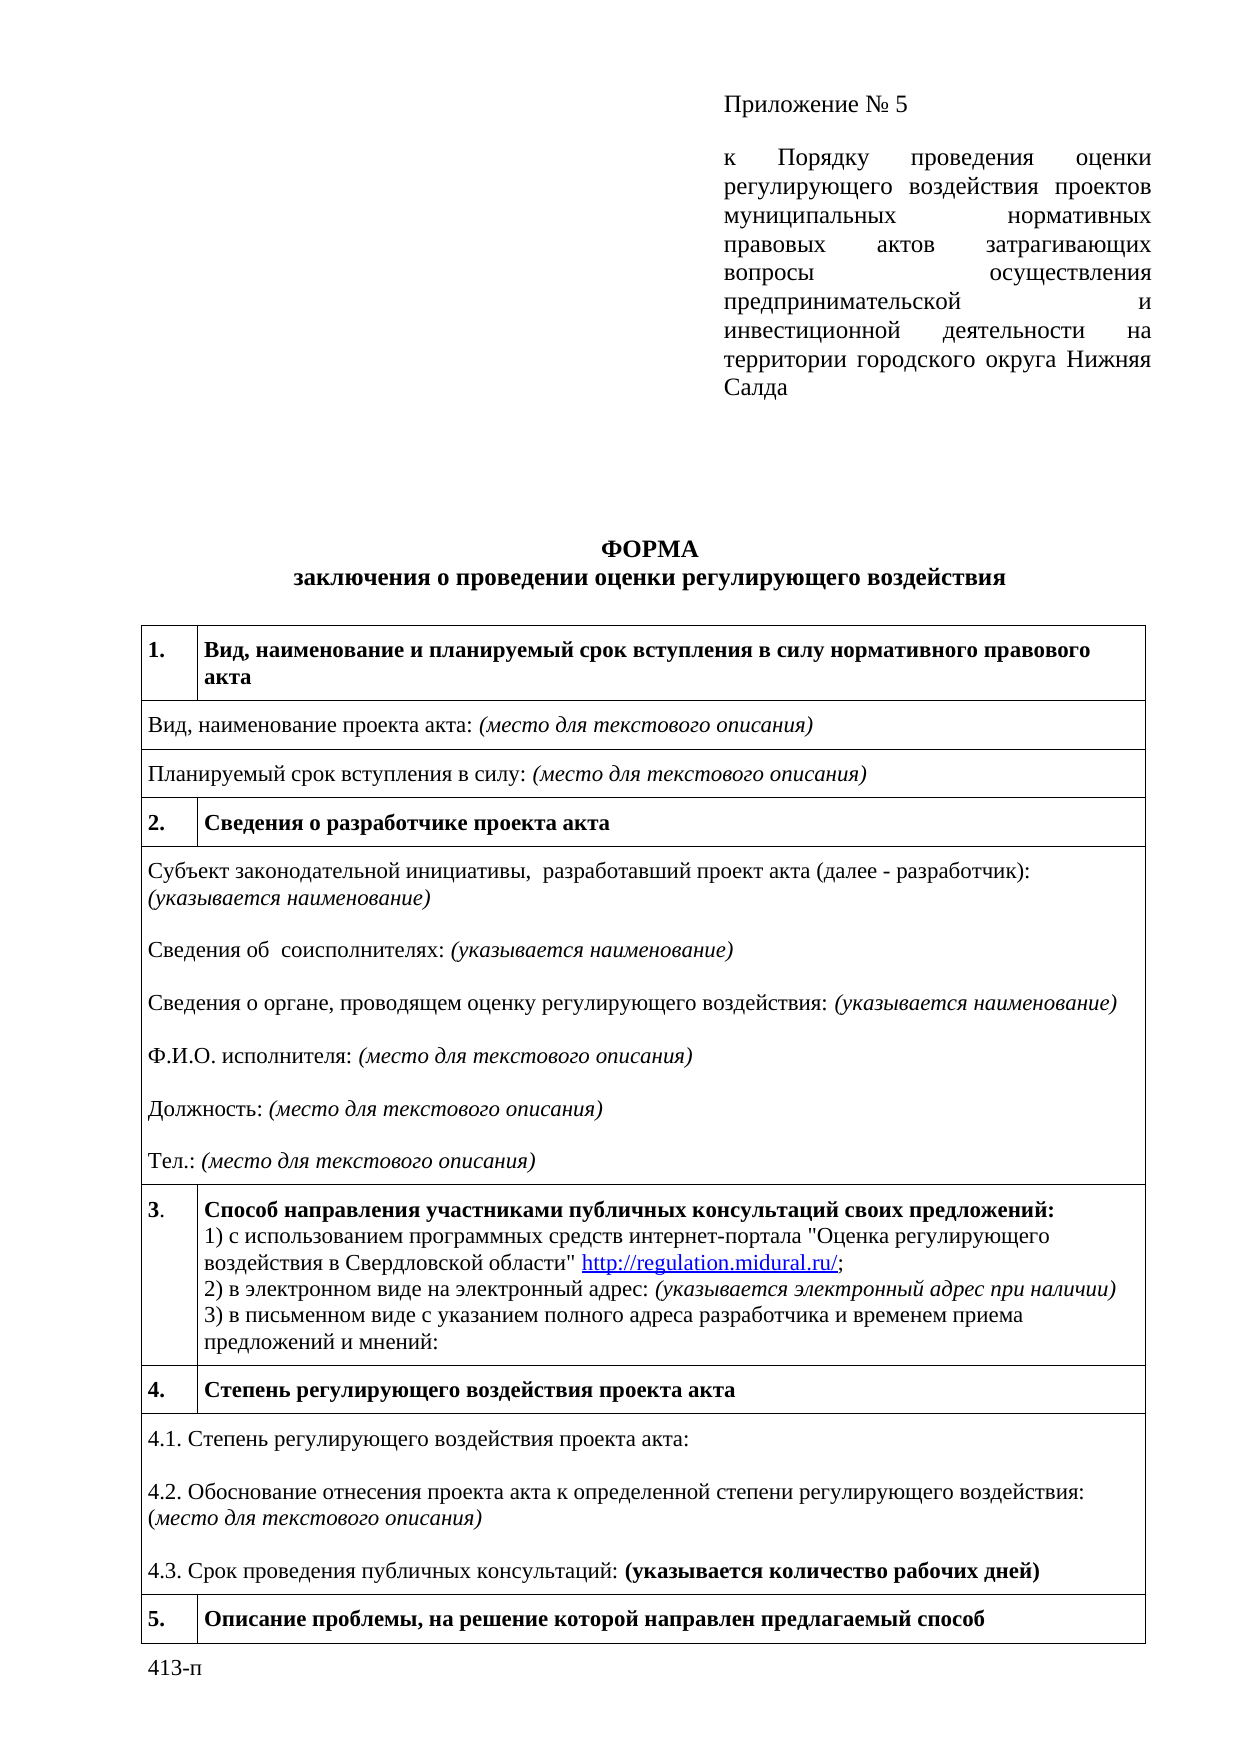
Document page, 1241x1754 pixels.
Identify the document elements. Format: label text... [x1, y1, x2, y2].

table_cell 4. [142, 1366, 197, 1413]
table_header Вид, наименование и планируемый срок вступления в силу нормативного правового акта [198, 626, 1145, 700]
table_cell Способ направления участниками публичных консультаций своих предложений: 1) с использованием программных средств интернет-портала "Оценка регулирующего воздействия в Свердловской области" http://regulation.midural.ru/; 2) в электронном виде на электронный адрес: (указывается электронный адрес при наличии) 3) в письменном виде с указанием полного адреса разработчика и временем приема предложений и мнений: [198, 1185, 1145, 1365]
table_cell 5. [142, 1595, 197, 1642]
list к Порядку проведения оценки регулирующего воздействия проектов муниципальных нормативных правовых актов затрагивающих вопросы осуществления предпринимательской и инвестиционной деятельности на территории городского округа Нижняя Салда [724, 142, 1152, 401]
text заключения о проведении оценки регулирующего воздействия [148, 562, 1152, 591]
table_cell Вид, наименование проекта акта: (место для текстового описания) [142, 701, 1145, 748]
table_cell Сведения о разработчике проекта акта [198, 798, 1145, 846]
table_cell Планируемый срок вступления в силу: (место для текстового описания) [142, 750, 1145, 797]
text Приложение № 5 [148, 89, 1152, 117]
table_header 1. [142, 626, 197, 700]
table_cell Субъект законодательной инициативы, разработавший проект акта (далее - разработчик): (указывается наименование) Сведения об соисполнителях: (указывается наименование) Сведения о органе, проводящем оценку регулирующего воздействия: (указывается наименование) Ф.И.О. исполнителя: (место для текстового описания) Должность: (место для текстового описания) Тел.: (место для текстового описания) [142, 847, 1145, 1184]
table_cell Степень регулирующего воздействия проекта акта [198, 1366, 1145, 1413]
table_cell 3. [142, 1185, 197, 1365]
text ФОРМА [148, 534, 1152, 562]
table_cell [198, 1595, 1145, 1642]
table_cell 4.1. Степень регулирующего воздействия проекта акта: 4.2. Обоснование отнесения проекта акта к определенной степени регулирующего воздействия: (место для текстового описания) 4.3. Срок проведения публичных консультаций: (указывается количество рабочих дней) [142, 1414, 1145, 1594]
table_cell 2. [142, 798, 197, 846]
